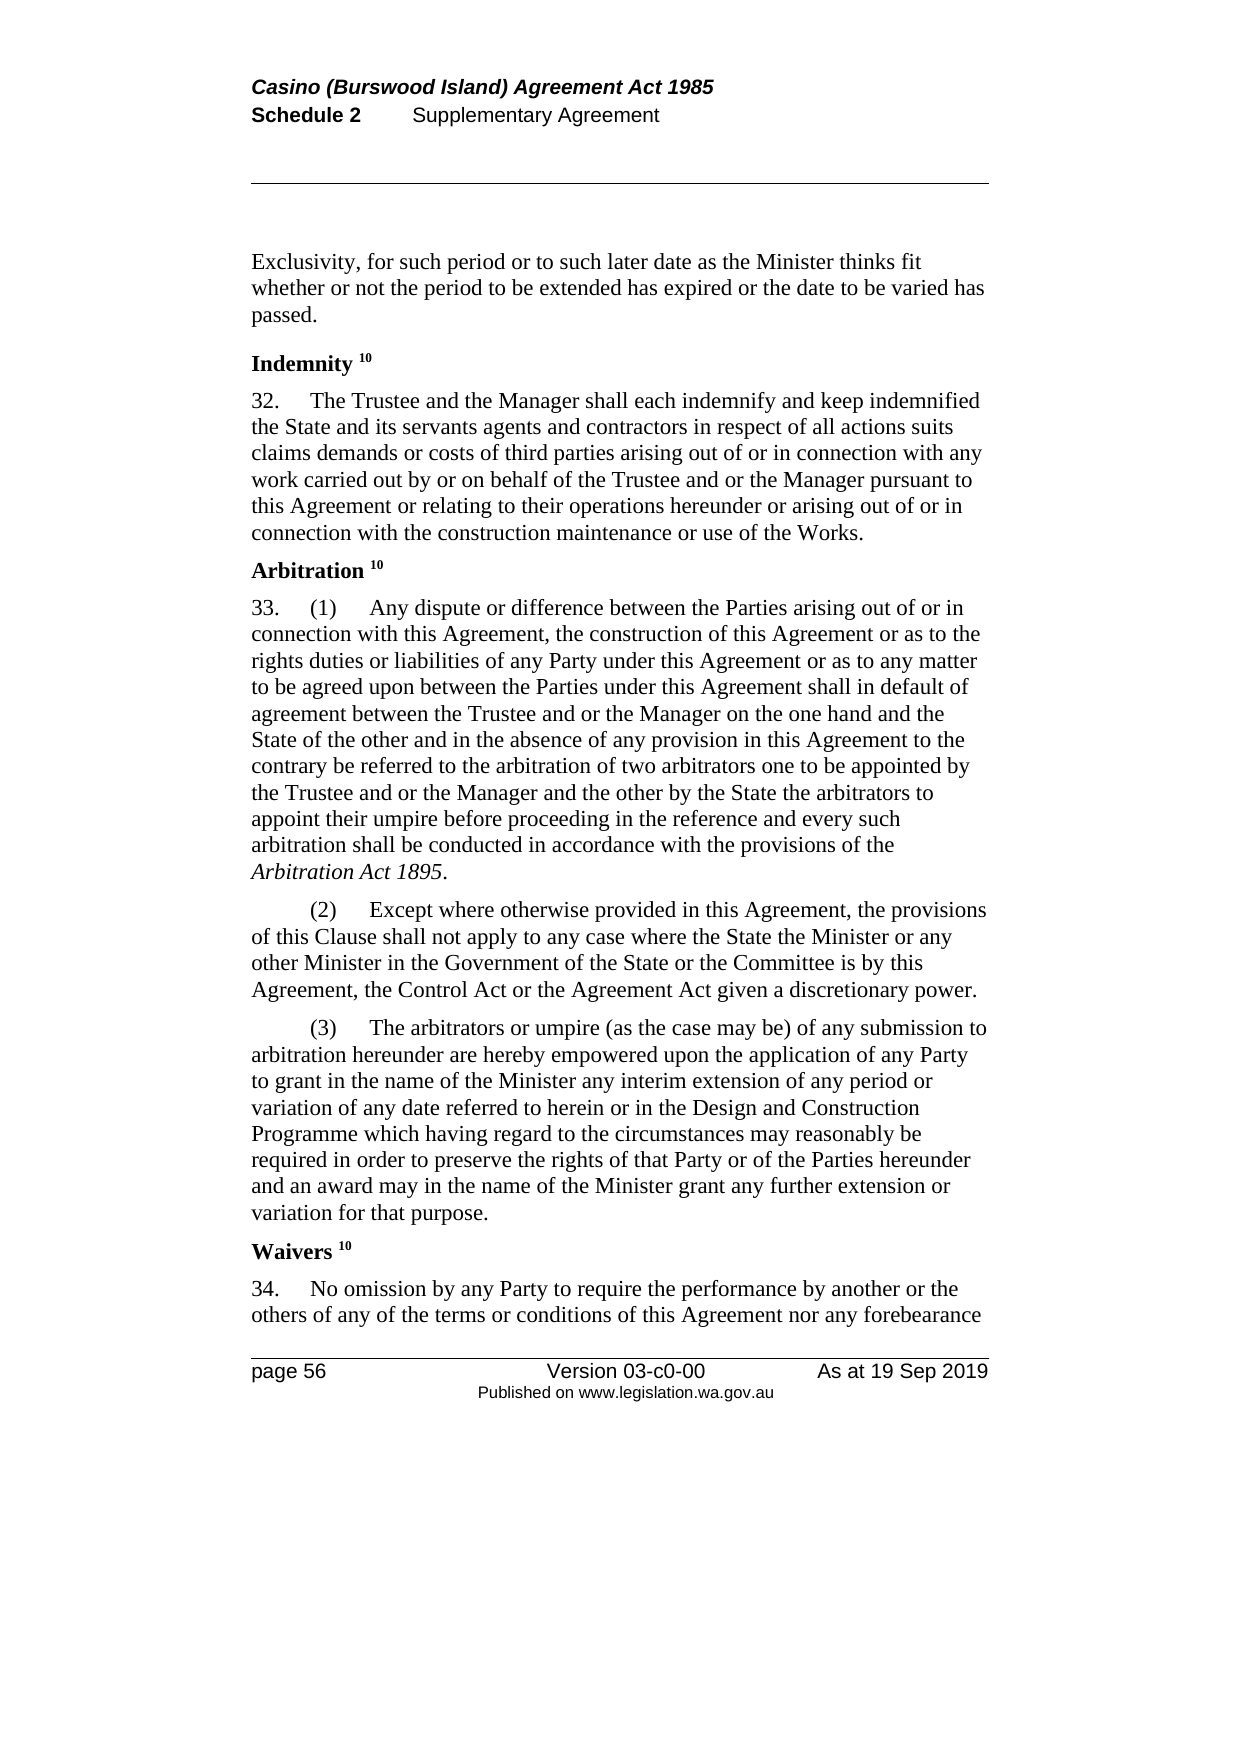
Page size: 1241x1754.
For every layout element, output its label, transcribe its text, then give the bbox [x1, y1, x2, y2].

text (3) The arbitrators or umpire (as the case may be) of any submission to arbitration hereunder are hereby empowered upon the application of any Party to grant in the name of the Minister any interim extension of any period or variation of any date referred to herein or in the Design and Construction Programme which having regard to the circumstances may reasonably be required in order to preserve the rights of that Party or of the Parties hereunder and an award may in the name of the Minister grant any further extension or variation for that purpose. [251, 1014, 989, 1225]
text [251, 248, 989, 327]
text Indemnity 10 [251, 350, 989, 376]
text (2) Except where otherwise provided in this Agreement, the provisions of this Clause shall not apply to any case where the State the Minister or any other Minister in the Government of the State or the Committee is by this Agreement, the Control Act or the Agreement Act given a discretionary power. [251, 897, 989, 1002]
text Arbitration 10 [251, 557, 989, 584]
text 33. (1) Any dispute or difference between the Parties arising out of or in connection with this Agreement, the construction of this Agreement or as to the rights duties or liabilities of any Party under this Agreement or as to any matter to be agreed upon between the Parties under this Agreement shall in default of agreement between the Trustee and or the Manager on the one hand and the State of the other and in the absence of any provision in this Agreement to the contrary be referred to the arbitration of two arbitrators one to be appointed by the Trustee and or the Manager and the other by the State the arbitrators to appoint their umpire before proceeding in the reference and every such arbitration shall be conducted in accordance with the provisions of the Arbitration Act 1895. [251, 594, 989, 884]
text 32. The Trustee and the Manager shall each indemnify and keep indemnified the State and its servants agents and contractors in respect of all actions suits claims demands or costs of third parties arising out of or in connection with any work carried out by or on behalf of the Trustee and or the Manager pursuant to this Agreement or relating to their operations hereunder or arising out of or in connection with the construction maintenance or use of the Works. [251, 387, 989, 545]
text Waivers 10 [251, 1238, 989, 1264]
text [251, 1274, 989, 1327]
